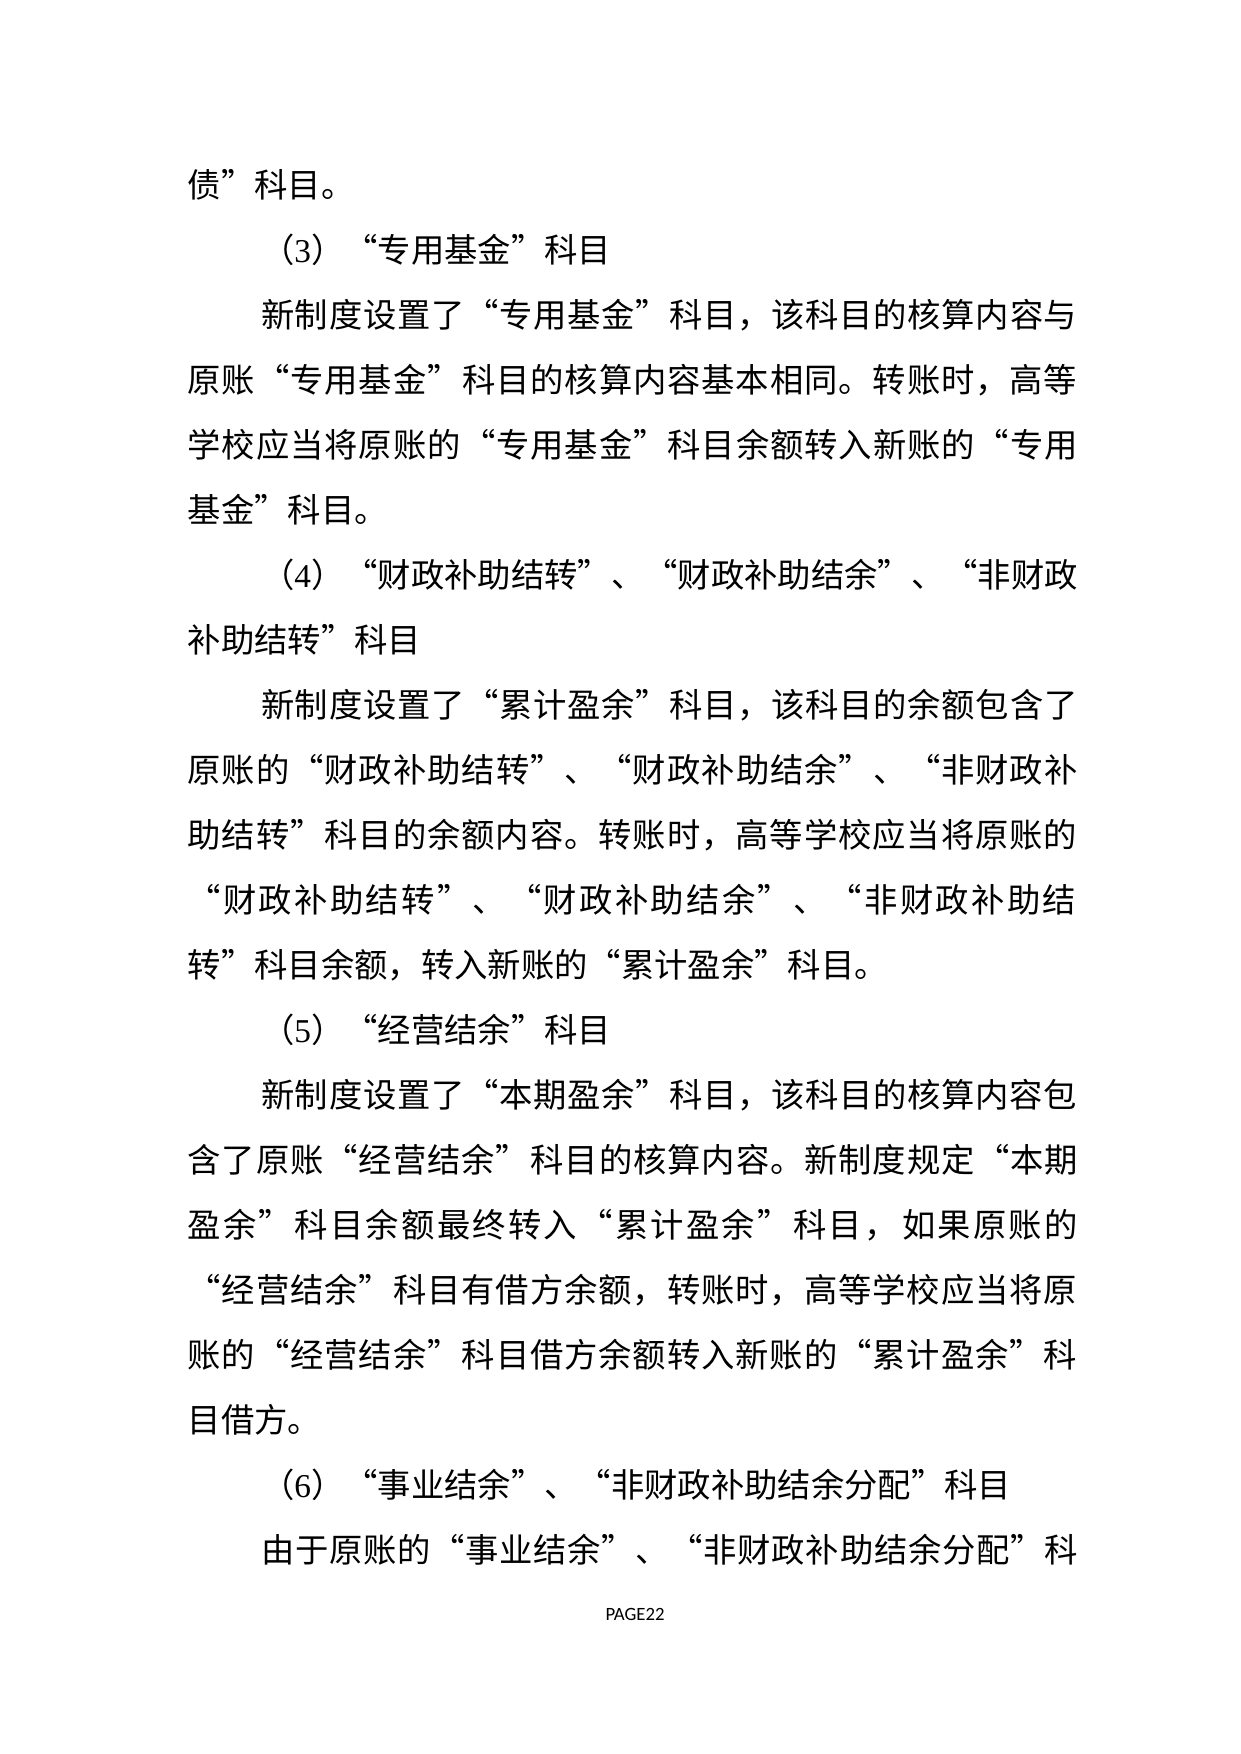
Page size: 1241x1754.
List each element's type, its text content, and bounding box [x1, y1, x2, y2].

text （5）“经营结余”科目 [187, 995, 1078, 1060]
text 新制度设置了“累计盈余”科目，该科目的余额包含了原账的“财政补助结转”、“财政补助结余”、“非财政补助结转”科目的余额内容。转账时，高等学校应当将原账的“财政补助结转”、“财政补助结余”、“非财政补助结转”科目余额，转入新账的“累计盈余”科目。 [187, 670, 1078, 995]
text （4）“财政补助结转”、“财政补助结余”、“非财政补助结转”科目 [187, 540, 1078, 670]
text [187, 150, 1078, 215]
text 新制度设置了“本期盈余”科目，该科目的核算内容包含了原账“经营结余”科目的核算内容。新制度规定“本期盈余”科目余额最终转入“累计盈余”科目，如果原账的“经营结余”科目有借方余额，转账时，高等学校应当将原账的“经营结余”科目借方余额转入新账的“累计盈余”科目借方。 [187, 1060, 1078, 1450]
text 新制度设置了“专用基金”科目，该科目的核算内容与原账“专用基金”科目的核算内容基本相同。转账时，高等学校应当将原账的“专用基金”科目余额转入新账的“专用基金”科目。 [187, 280, 1078, 540]
text （6）“事业结余”、“非财政补助结余分配”科目 [187, 1450, 1078, 1515]
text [187, 1515, 1078, 1580]
text （3）“专用基金”科目 [187, 215, 1078, 280]
